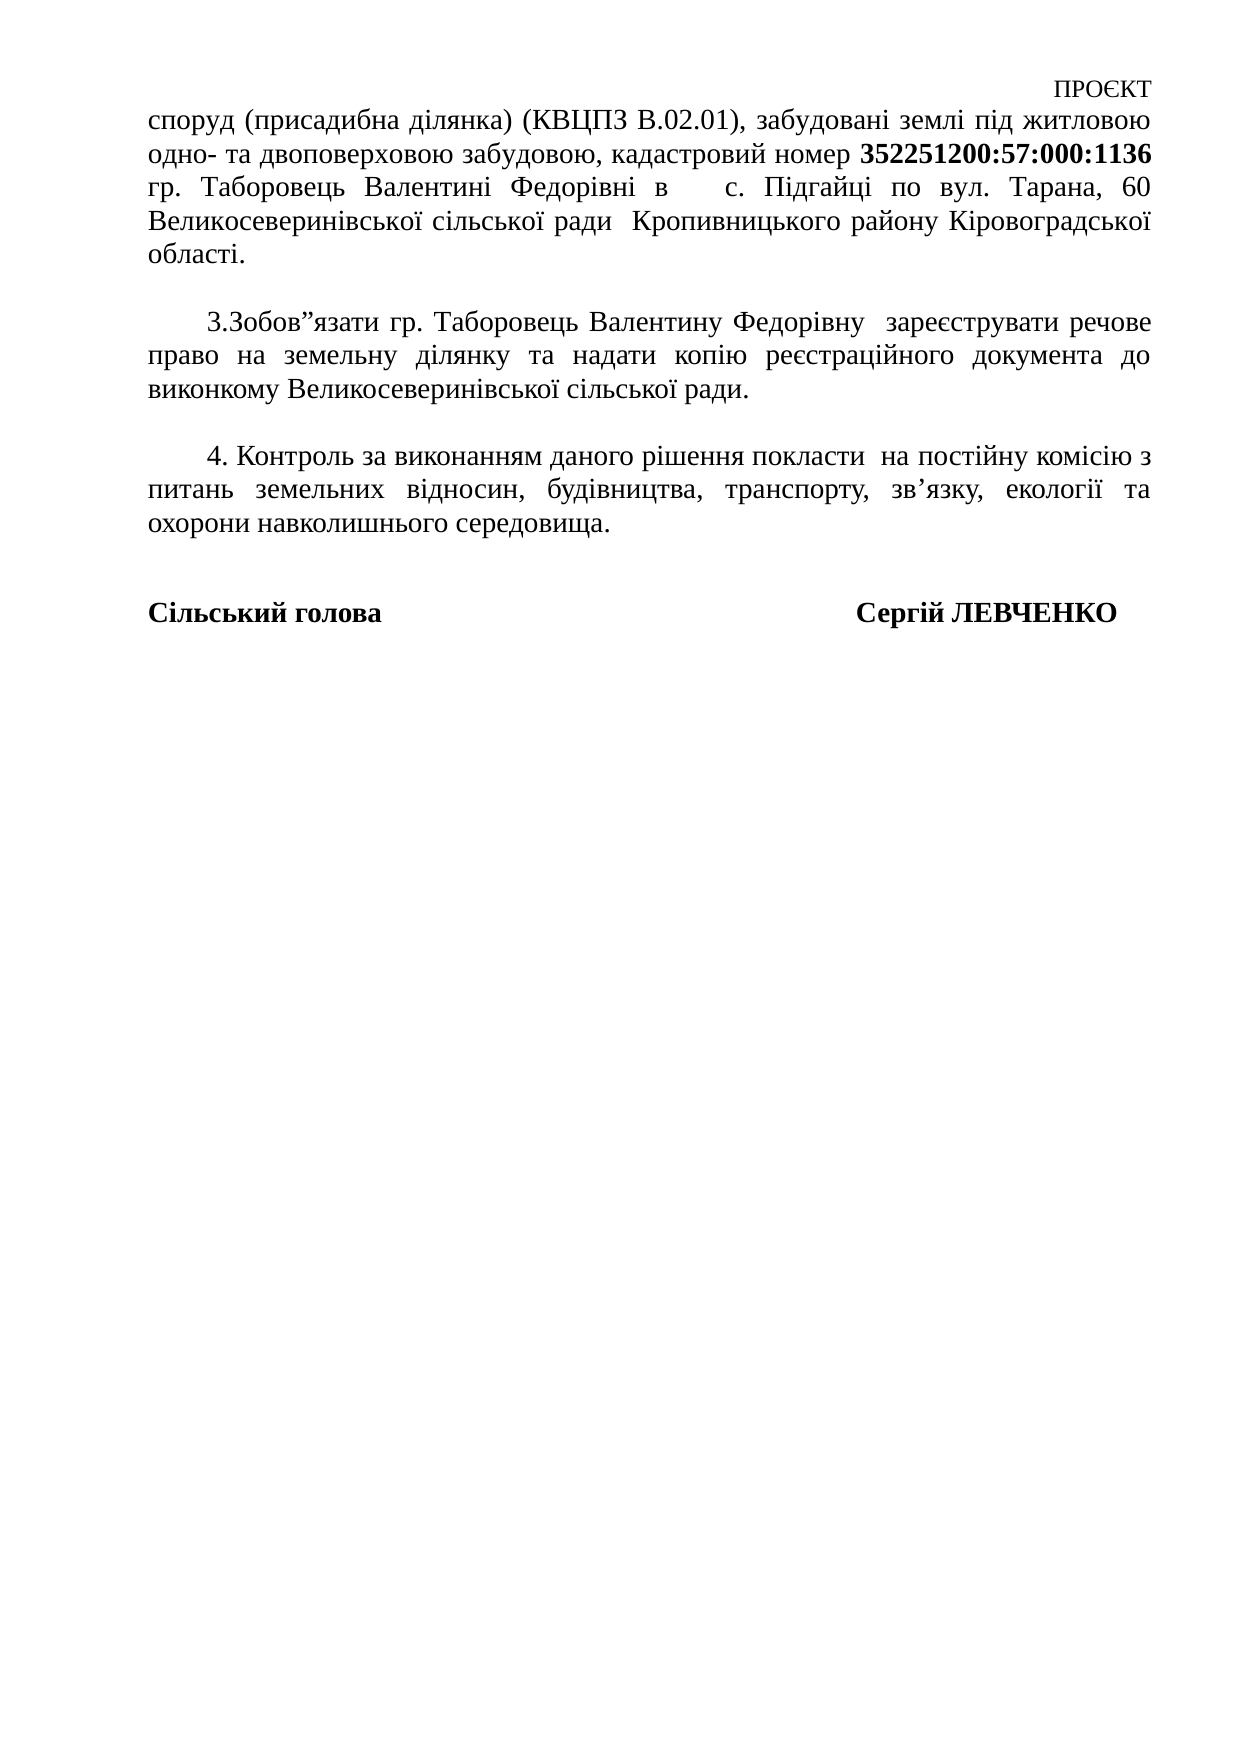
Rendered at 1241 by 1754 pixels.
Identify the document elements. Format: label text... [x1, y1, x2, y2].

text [148, 102, 1152, 270]
text Сільський голова Сергій ЛЕВЧЕНКО [148, 595, 1152, 628]
text 4. Контроль за виконанням даного рішення покласти на постійну комісію з питань земельних відносин, будівництва, транспорту, зв’язку, екології та охорони навколишнього середовища. [148, 438, 1152, 538]
text 3.Зобов”язати гр. Таборовець Валентину Федорівну зареєструвати речове право на земельну ділянку та надати копію реєстраційного документа до виконкому Великосеверинівської сільської ради. [148, 304, 1152, 404]
